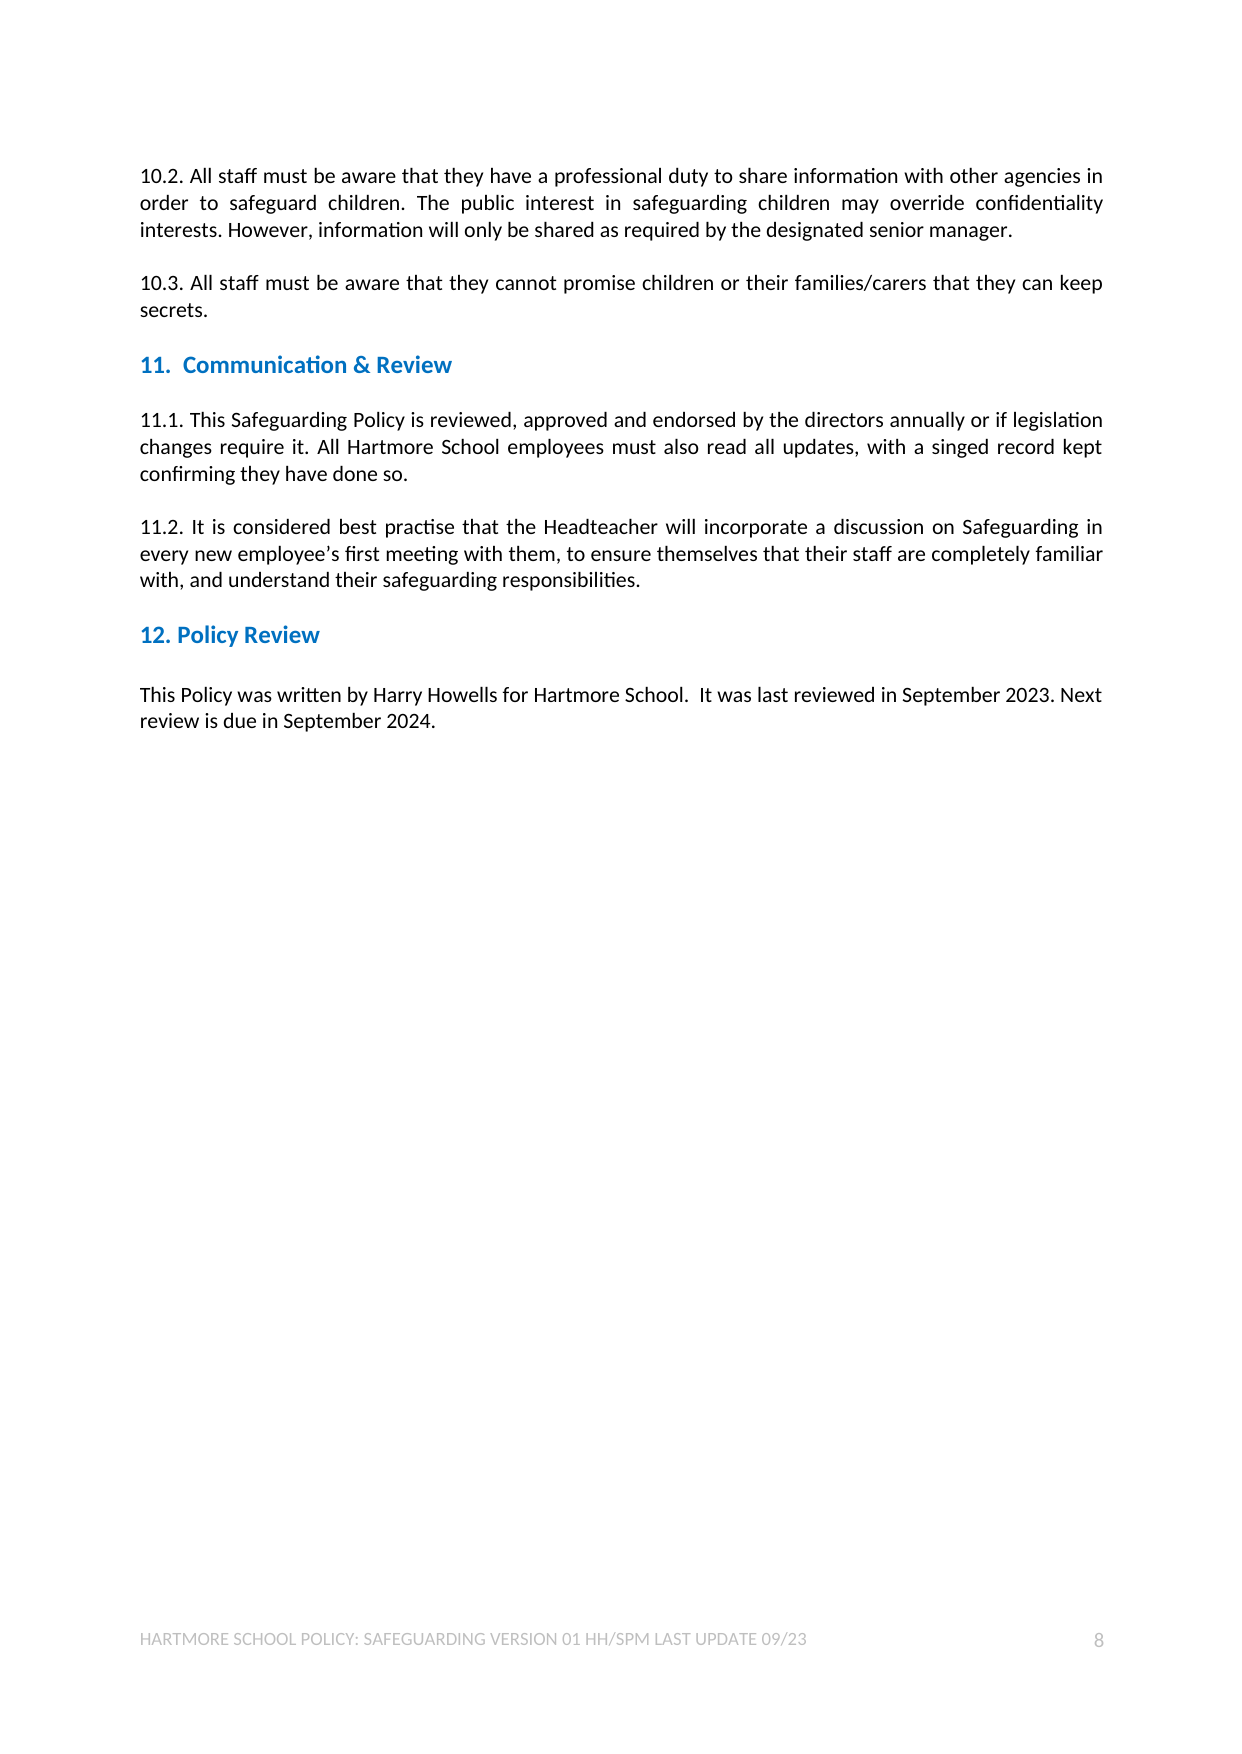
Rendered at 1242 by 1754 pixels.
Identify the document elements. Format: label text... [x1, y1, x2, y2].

text 10.2. All staff must be aware that they have a professional duty to share information with other agencies in order to safeguard children. The public interest in safeguarding children may override confidentiality interests. However, information will only be shared as required by the designated senior manager. [139, 162, 1104, 242]
text 12. Policy Review [139, 620, 1104, 650]
text 11.1. This Safeguarding Policy is reviewed, approved and endorsed by the directors annually or if legislation changes require it. All Hartmore School employees must also read all updates, with a singed record kept confirming they have done so. [139, 406, 1104, 486]
text 10.3. All staff must be aware that they cannot promise children or their families/carers that they can keep secrets. [139, 269, 1104, 322]
text 11. Communication & Review [139, 349, 1104, 380]
text This Policy was written by Harry Howells for Hartmore School. It was last reviewed in September 2023. Next review is due in September 2024. [139, 681, 1104, 734]
text 11.2. It is considered best practise that the Headteacher will incorporate a discussion on Safeguarding in every new employee’s first meeting with them, to ensure themselves that their staff are completely familiar with, and understand their safeguarding responsibilities. [139, 513, 1104, 593]
